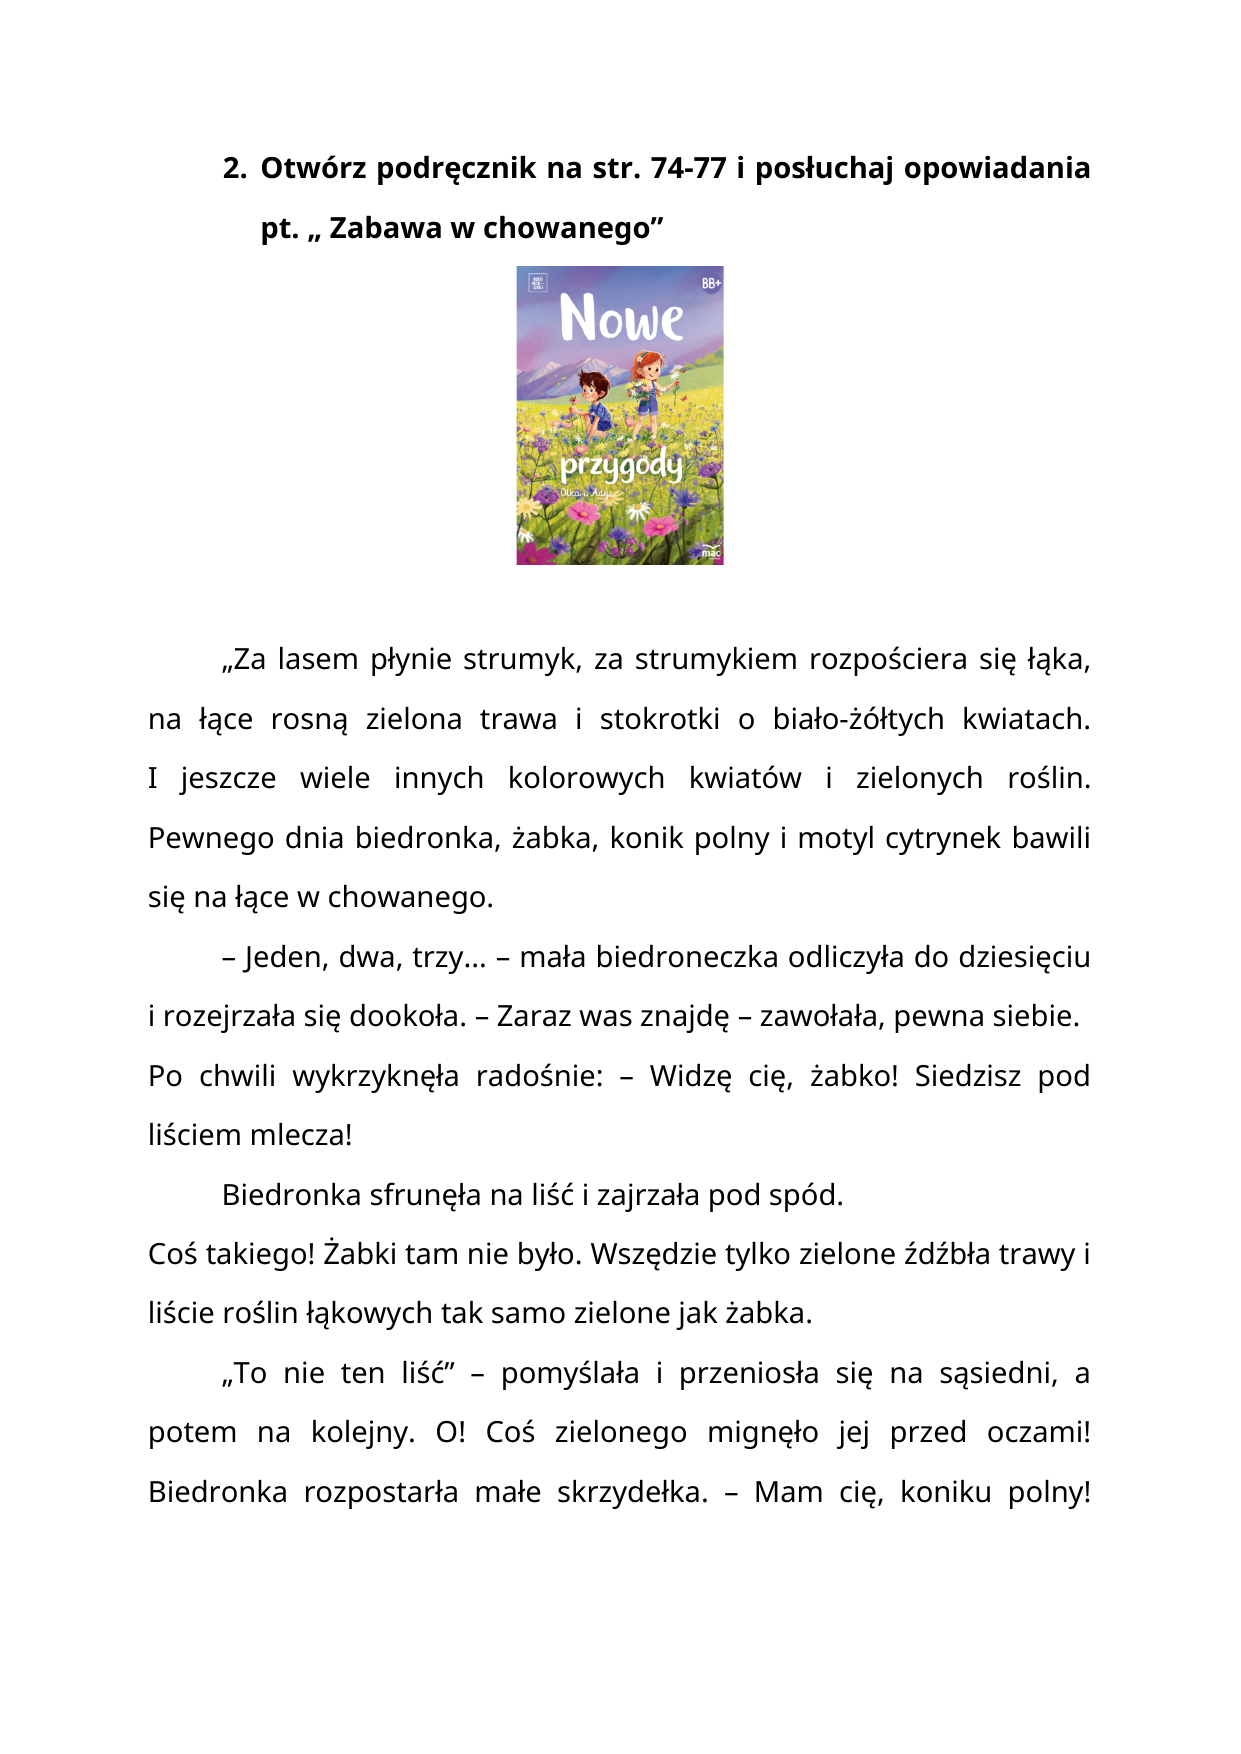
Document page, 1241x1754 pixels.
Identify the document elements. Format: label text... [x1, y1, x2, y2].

list – Jeden, dwa, trzy... – mała biedroneczka odliczyła do dziesięciu i rozejrzała się dookoła. – Zaraz was znajdę – zawołała, pewna siebie. [148, 936, 1093, 1035]
list Coś takiego! Żabki tam nie było. Wszędzie tylko zielone źdźbła trawy i liście roślin łąkowych tak samo zielone jak żabka. [148, 1233, 1093, 1332]
list Po chwili wykrzyknęła radośnie: – Widzę cię, żabko! Siedzisz pod liściem mlecza! [148, 1055, 1093, 1154]
list „Za lasem płynie strumyk, za strumykiem rozpościera się łąka, na łące rosną zielona trawa i stokrotki o biało-żółtych kwiatach. I jeszcze wiele innych kolorowych kwiatów i zielonych roślin. Pewnego dnia biedronka, żabka, konik polny i motyl cytrynek bawili się na łące w chowanego. [148, 638, 1093, 916]
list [148, 1352, 1093, 1511]
list Biedronka sfrunęła na liść i zajrzała pod spód. [148, 1174, 1093, 1213]
list Otwórz podręcznik na str. 74-77 i posłuchaj opowiadania pt. „ Zabawa w chowanego” [223, 148, 1093, 247]
picture [516, 266, 724, 565]
